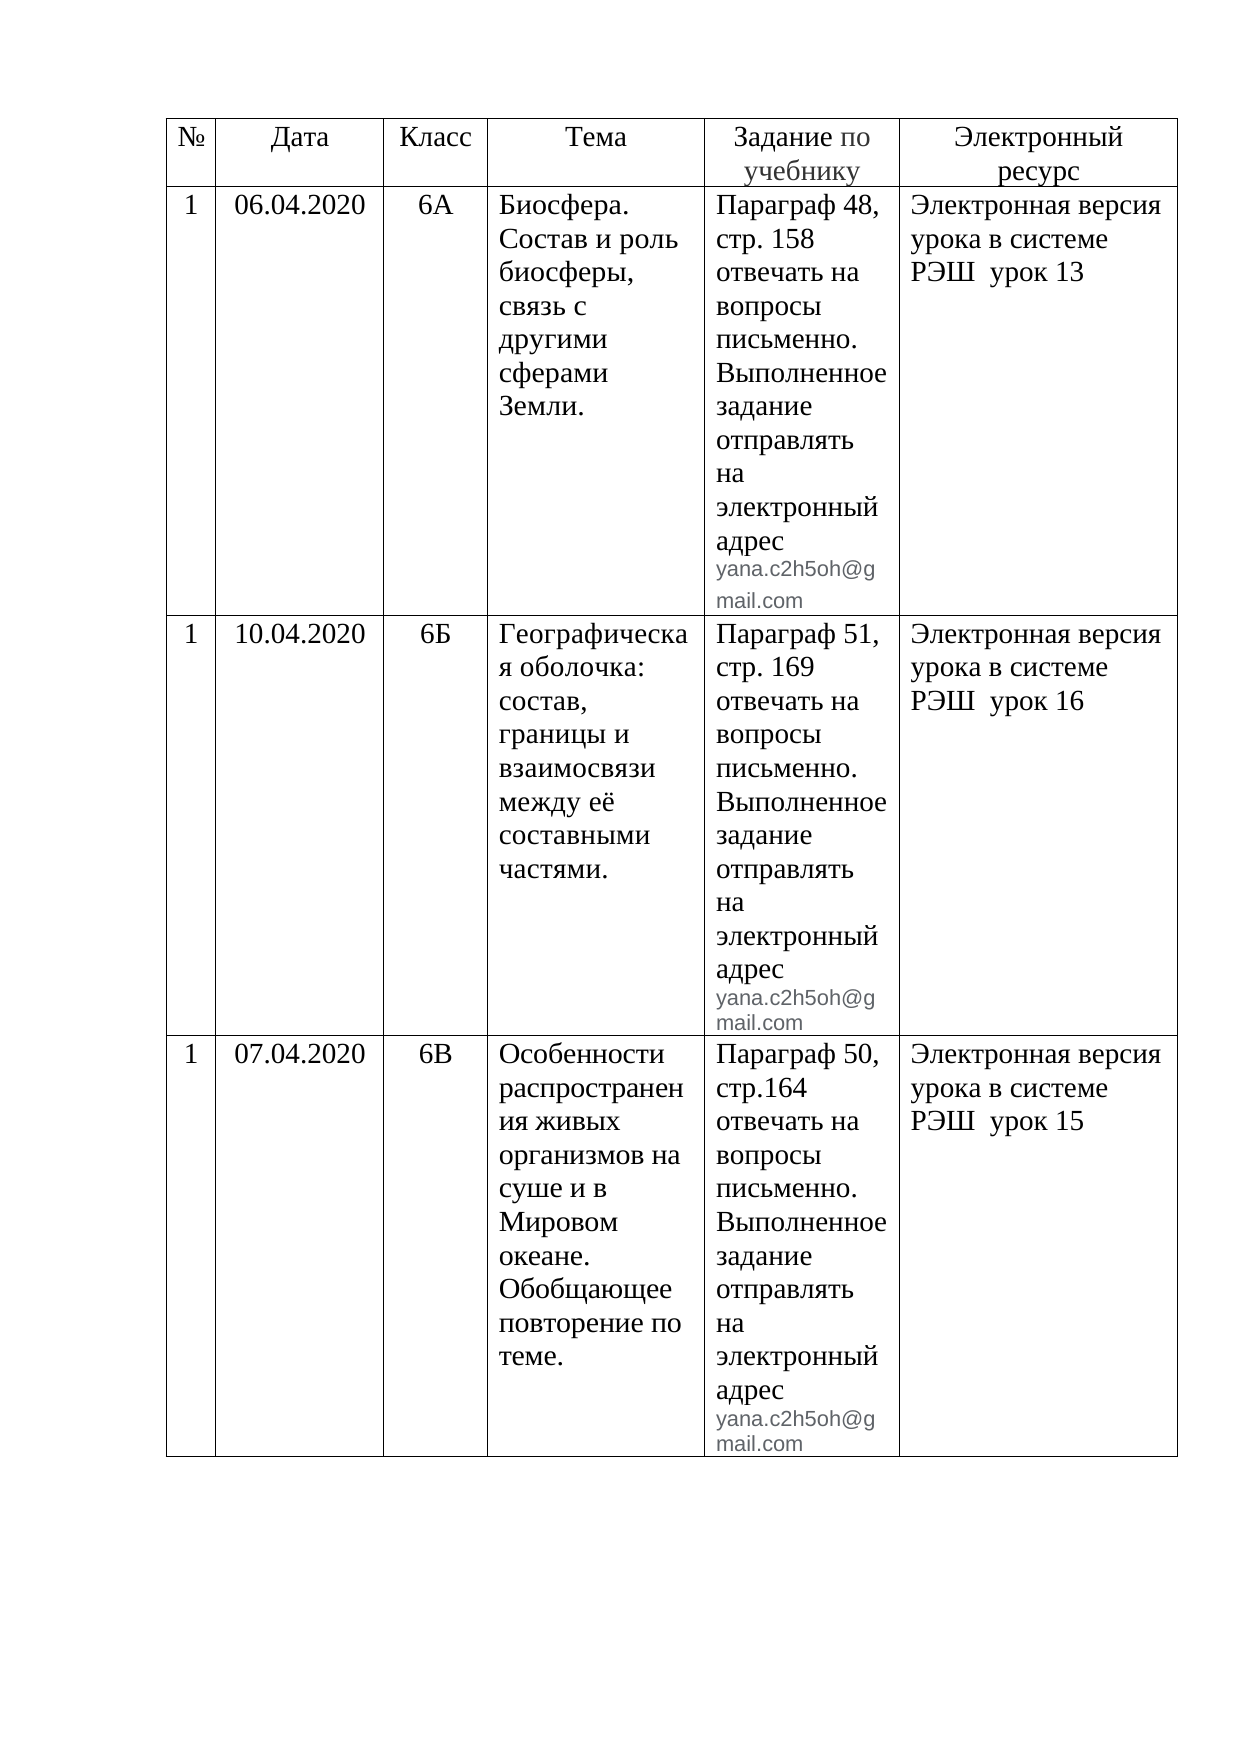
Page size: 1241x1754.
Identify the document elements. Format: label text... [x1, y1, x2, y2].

table_cell Электронная версия урока в системе РЭШ урок 13 [900, 187, 1177, 615]
table_cell Электронная версия урока в системе РЭШ урок 15 [900, 1036, 1177, 1456]
table_cell 1 [167, 616, 215, 1035]
table_header Задание по учебнику [705, 119, 840, 186]
table_header Электронный ресурс [900, 119, 1177, 186]
table_cell Параграф 48, стр. 158 отвечать на вопросы письменно. Выполненное задание отправлять на электронный адрес yana.c2h5oh@gmail.com [705, 187, 899, 615]
table_cell 6В [384, 1036, 487, 1456]
table_cell 6А [384, 187, 487, 615]
table_cell 1 [167, 187, 215, 615]
table_cell Параграф 50, стр.164 отвечать на вопросы письменно. Выполненное задание отправлять на электронный адрес yana.c2h5oh@gmail.com [705, 1036, 899, 1456]
table_cell Географическая оболочка: состав, границы и взаимосвязи между её составными частями. [488, 616, 704, 1035]
table_header Задание по учебнику [860, 119, 899, 186]
table_cell 07.04.2020 [216, 1036, 383, 1456]
table_cell Биосфера. Состав и роль биосферы, связь с другими сферами Земли. [488, 187, 704, 615]
table_header Тема [488, 119, 704, 186]
table_cell 1 [167, 1036, 215, 1456]
table_cell Электронная версия урока в системе РЭШ урок 16 [900, 616, 1177, 1035]
table_header Дата [216, 119, 383, 186]
table_cell Особенности распространения живых организмов на суше и в Мировом океане. Обобщающее повторение по теме. [488, 1036, 704, 1456]
table_header № [167, 119, 215, 186]
table_cell 6Б [384, 616, 487, 1035]
table_cell 10.04.2020 [216, 616, 383, 1035]
table_cell 06.04.2020 [216, 187, 383, 615]
table_header Класс [384, 119, 487, 186]
table_cell Параграф 51, стр. 169 отвечать на вопросы письменно. Выполненное задание отправлять на электронный адрес yana.c2h5oh@gmail.com [705, 616, 899, 1035]
